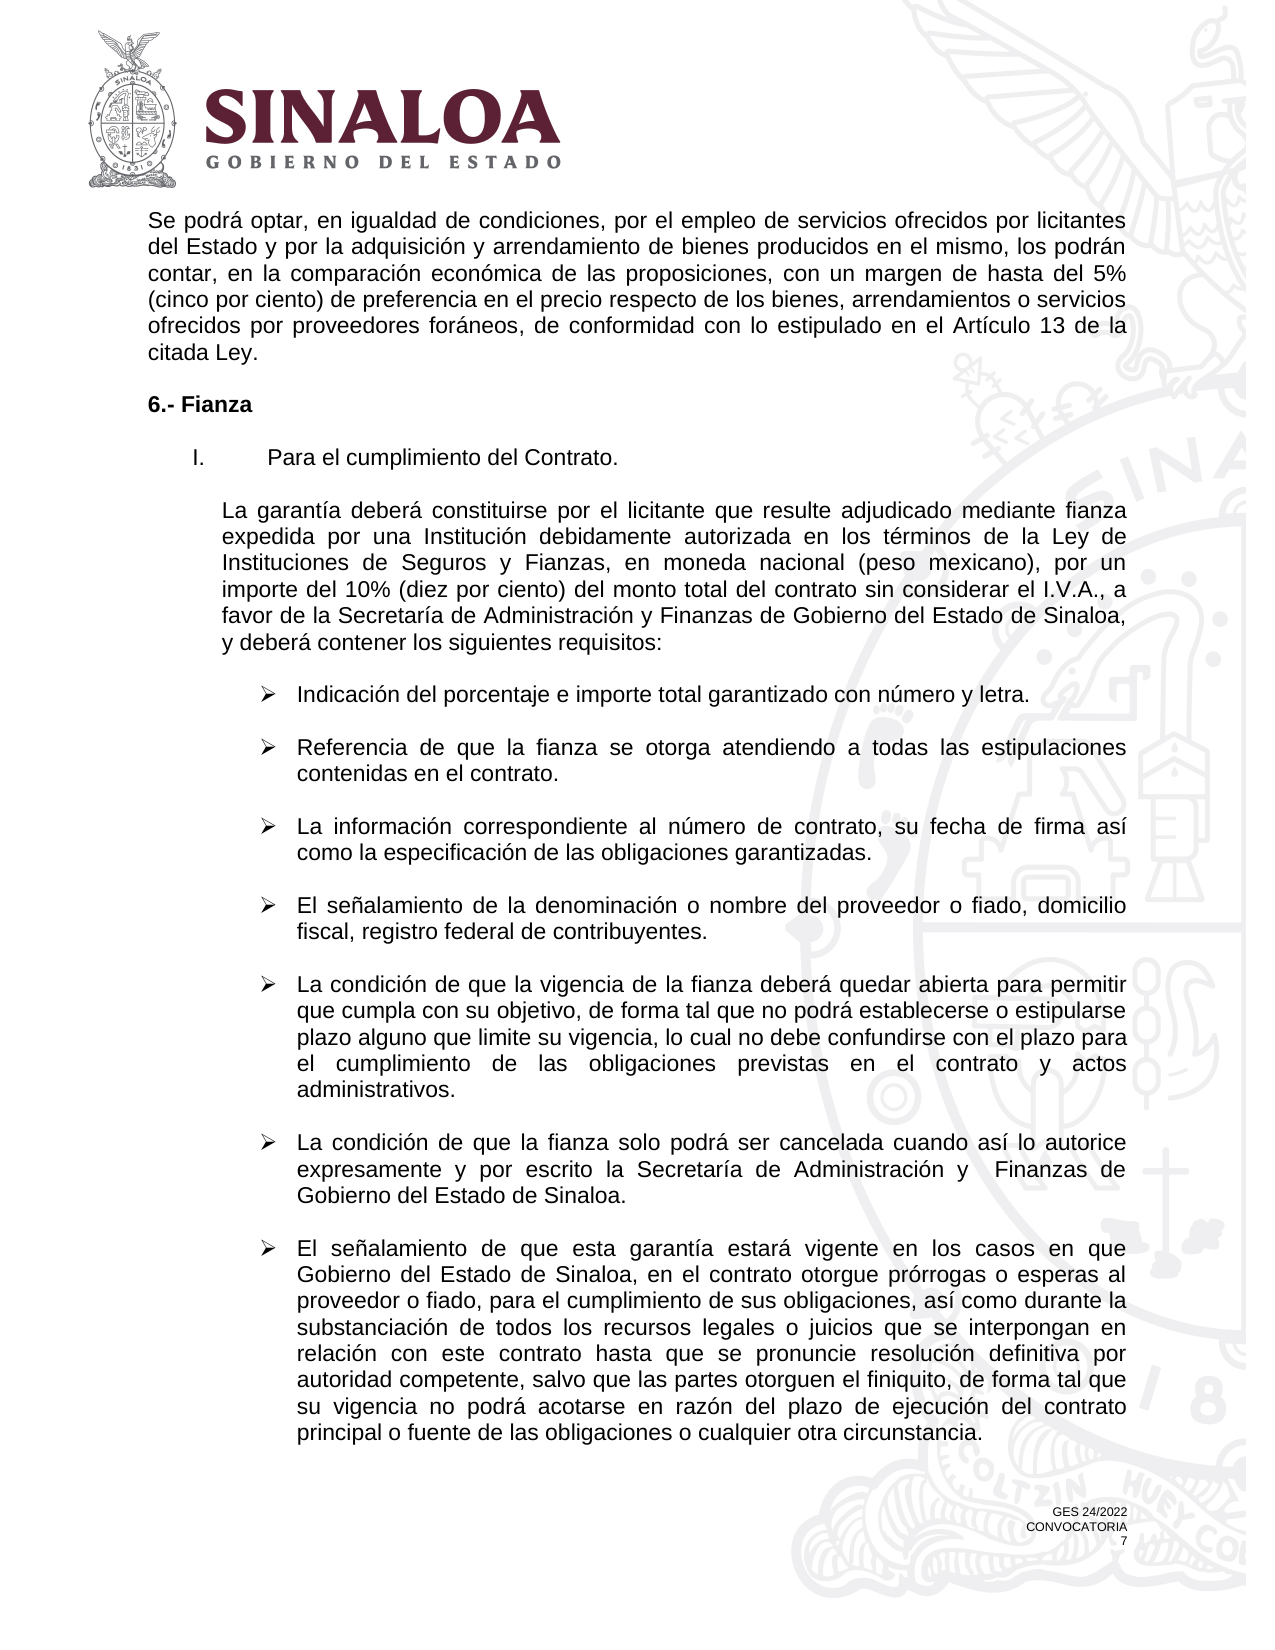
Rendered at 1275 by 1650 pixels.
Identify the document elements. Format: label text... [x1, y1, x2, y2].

list Para el cumplimiento del Contrato. [192, 444, 1127, 470]
list La información correspondiente al número de contrato, su fecha de firma así como la especificación de las obligaciones garantizadas. [259, 813, 1127, 866]
text La garantía deberá constituirse por el licitante que resulte adjudicado mediante fianza expedida por una Institución debidamente autorizada en los términos de la Ley de Instituciones de Seguros y Fianzas, en moneda nacional (peso mexicano), por un importe del 10% (diez por ciento) del monto total del contrato sin considerar el I.V.A., a favor de la Secretaría de Administración y Finanzas de Gobierno del Estado de Sinaloa, y deberá contener los siguientes requisitos: [222, 497, 1127, 655]
list El señalamiento de la denominación o nombre del proveedor o fiado, domicilio fiscal, registro federal de contribuyentes. [259, 892, 1127, 945]
text 6.- Fianza [148, 391, 1127, 418]
list Indicación del porcentaje e importe total garantizado con número y letra. [259, 681, 1127, 707]
list El señalamiento de que esta garantía estará vigente en los casos en que Gobierno del Estado de Sinaloa, en el contrato otorgue prórrogas o esperas al proveedor o fiado, para el cumplimiento de sus obligaciones, así como durante la substanciación de todos los recursos legales o juicios que se interpongan en relación con este contrato hasta que se pronuncie resolución definitiva por autoridad competente, salvo que las partes otorguen el finiquito, de forma tal que su vigencia no podrá acotarse en razón del plazo de ejecución del contrato principal o fuente de las obligaciones o cualquier otra circunstancia. [259, 1234, 1127, 1445]
list Referencia de que la fianza se otorga atendiendo a todas las estipulaciones contenidas en el contrato. [259, 734, 1127, 787]
list La condición de que la fianza solo podrá ser cancelada cuando así lo autorice expresamente y por escrito la Secretaría de Administración y Finanzas de Gobierno del Estado de Sinaloa. [259, 1129, 1127, 1208]
picture [0, 0, 1246, 1603]
list La condición de que la vigencia de la fianza deberá quedar abierta para permitir que cumpla con su objetivo, de forma tal que no podrá establecerse o estipularse plazo alguno que limite su vigencia, lo cual no debe confundirse con el plazo para el cumplimiento de las obligaciones previstas en el contrato y actos administrativos. [259, 971, 1127, 1103]
text Se podrá optar, en igualdad de condiciones, por el empleo de servicios ofrecidos por licitantes del Estado y por la adquisición y arrendamiento de bienes producidos en el mismo, los podrán contar, en la comparación económica de las proposiciones, con un margen de hasta del 5% (cinco por ciento) de preferencia en el precio respecto de los bienes, arrendamientos o servicios ofrecidos por proveedores foráneos, de conformidad con lo estipulado en el Artículo 13 de la citada Ley. [148, 207, 1127, 365]
